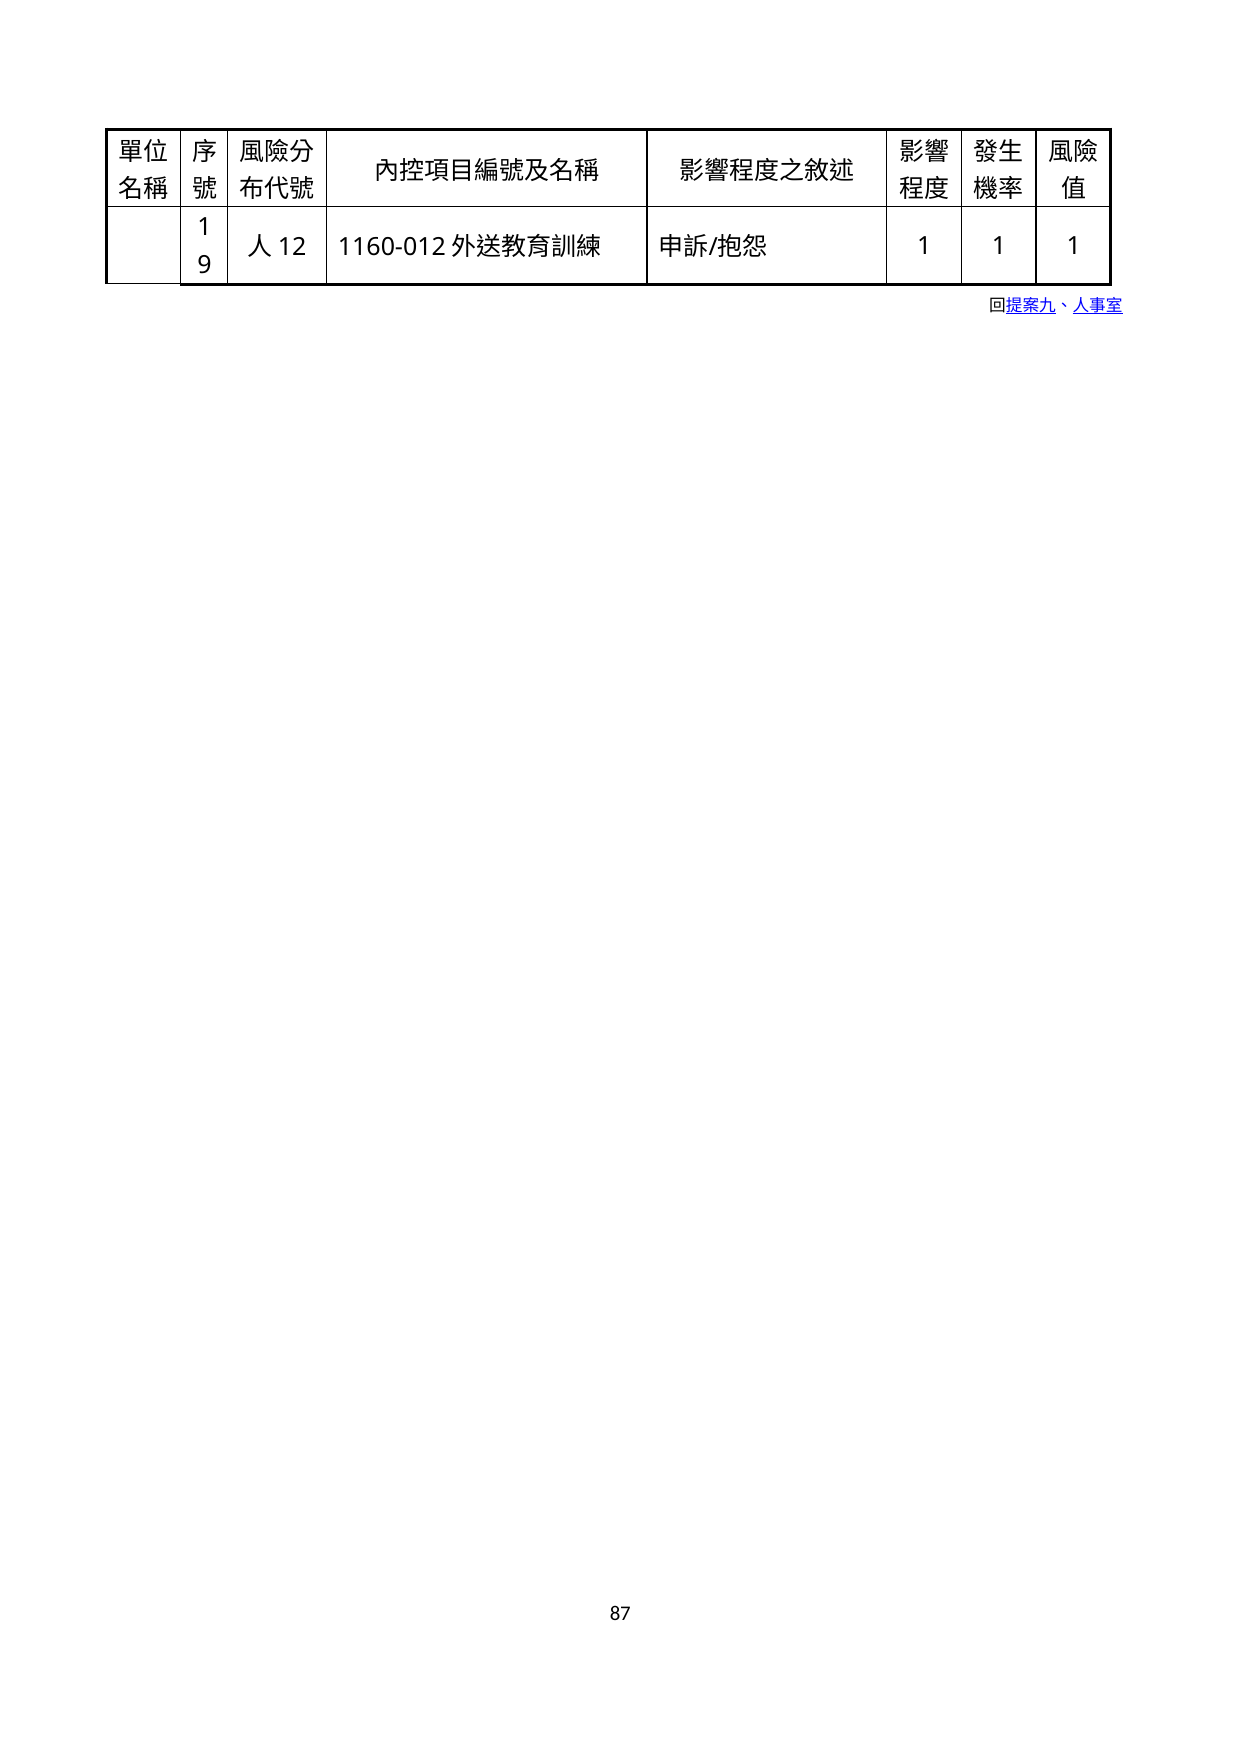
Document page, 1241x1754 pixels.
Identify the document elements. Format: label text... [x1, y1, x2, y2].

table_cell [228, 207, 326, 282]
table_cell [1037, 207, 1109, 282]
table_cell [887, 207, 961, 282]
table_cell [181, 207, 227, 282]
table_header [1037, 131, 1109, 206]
text 回提案九、人事室 [118, 286, 1122, 323]
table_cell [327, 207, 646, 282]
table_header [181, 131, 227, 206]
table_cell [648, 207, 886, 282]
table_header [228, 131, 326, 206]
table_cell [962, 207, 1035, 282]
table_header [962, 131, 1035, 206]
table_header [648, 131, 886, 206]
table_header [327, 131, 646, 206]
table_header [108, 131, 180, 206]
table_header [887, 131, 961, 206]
